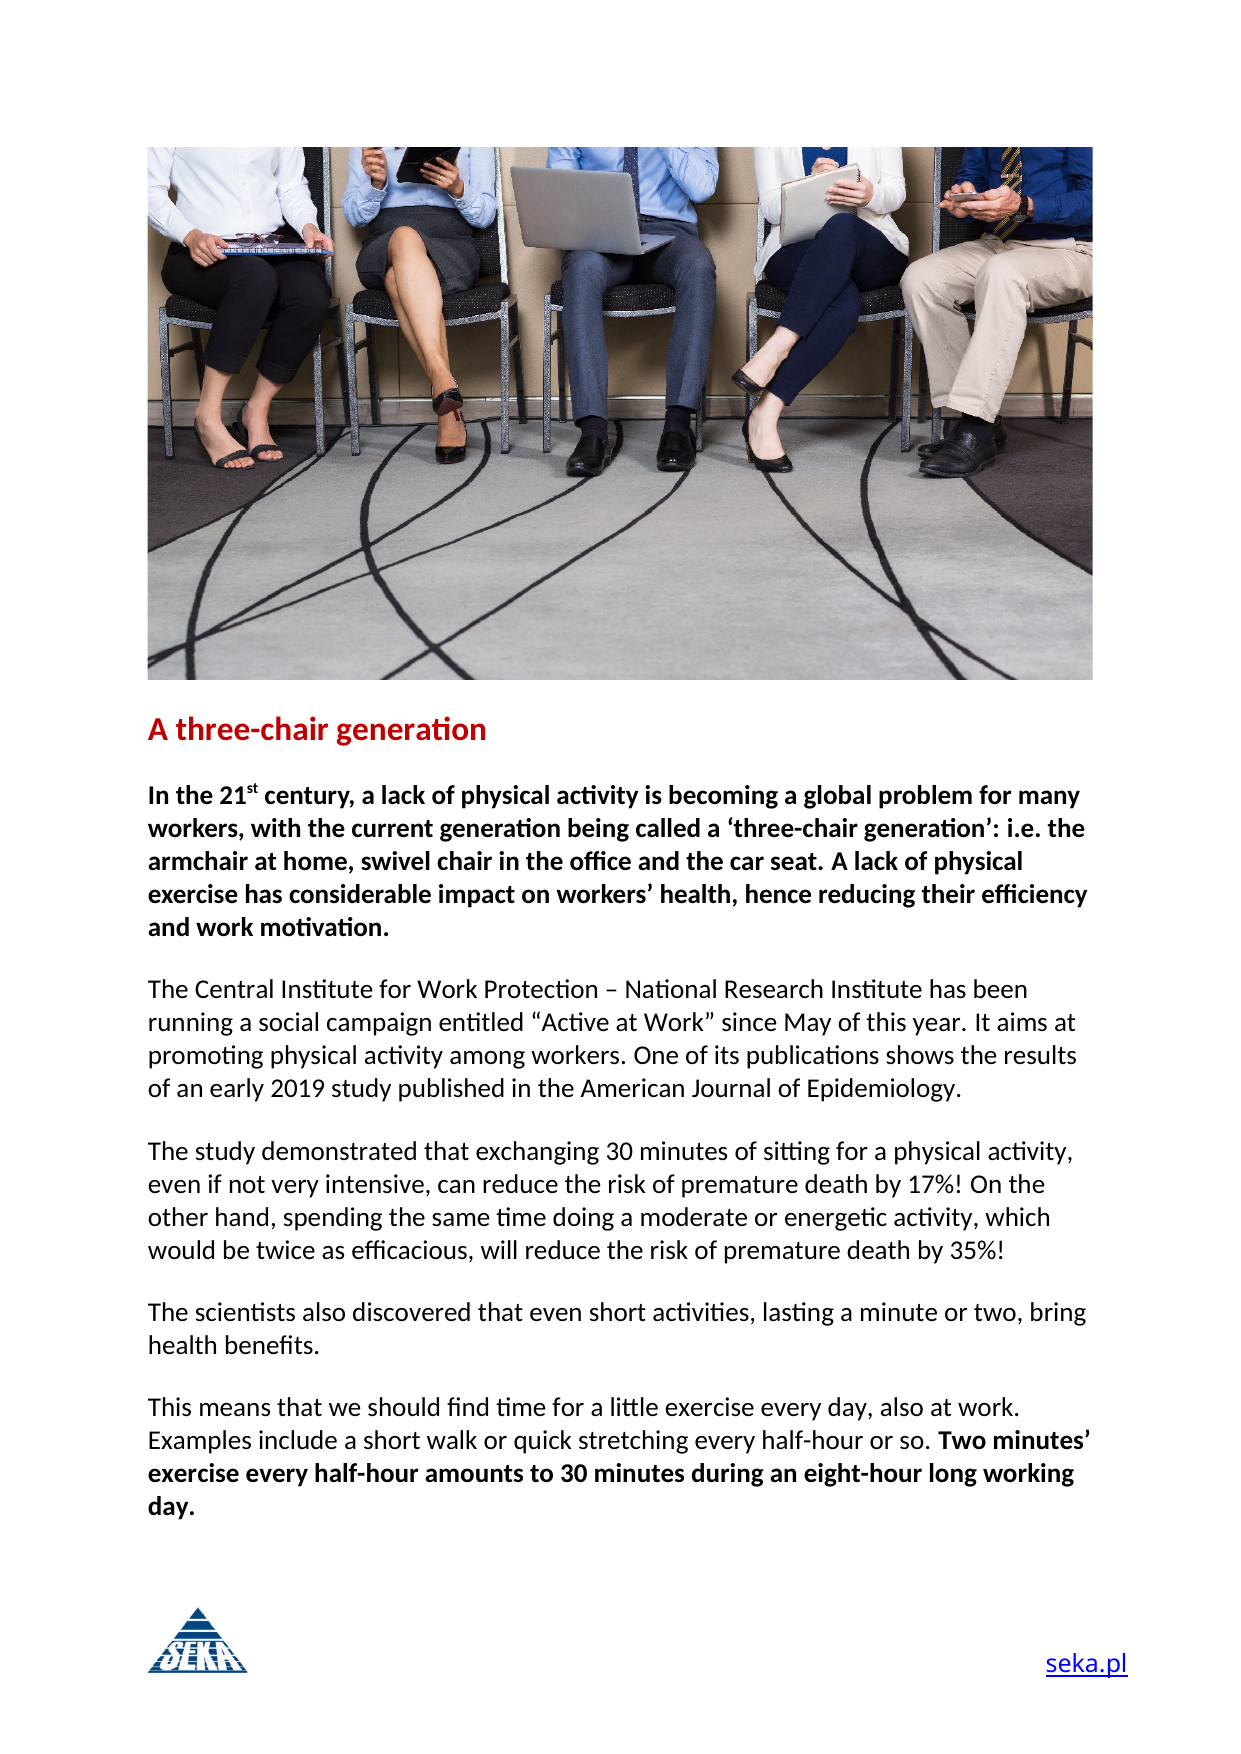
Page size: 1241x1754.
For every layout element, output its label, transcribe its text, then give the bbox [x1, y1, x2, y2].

text A three-chair generation [148, 708, 1093, 749]
subtitle In the 21st century, a lack of physical activity is becoming a global problem for many workers, with the current generation being called a ‘three-chair generation’: i.e. the armchair at home, swivel chair in the office and the car seat. A lack of physical exercise has considerable impact on workers’ health, hence reducing their efficiency and work motivation. [148, 778, 1093, 943]
text The scientists also discovered that even short activities, lasting a minute or two, bring health benefits. [148, 1295, 1093, 1361]
text This means that we should find time for a little exercise every day, also at work. Examples include a short walk or quick stretching every half-hour or so. Two minutes’ exercise every half-hour amounts to 30 minutes during an eight-hour long working day. [148, 1390, 1093, 1522]
picture [147, 1607, 248, 1673]
text The Central Institute for Work Protection – National Research Institute has been running a social campaign entitled “Active at Work” since May of this year. It aims at promoting physical activity among workers. One of its publications shows the results of an early 2019 study published in the American Journal of Epidemiology. [148, 972, 1093, 1104]
text The study demonstrated that exchanging 30 minutes of sitting for a physical activity, even if not very intensive, can reduce the risk of premature death by 17%! On the other hand, spending the same time doing a moderate or energetic activity, which would be twice as efficacious, will reduce the risk of premature death by 35%! [148, 1134, 1093, 1266]
picture [147, 147, 1093, 680]
